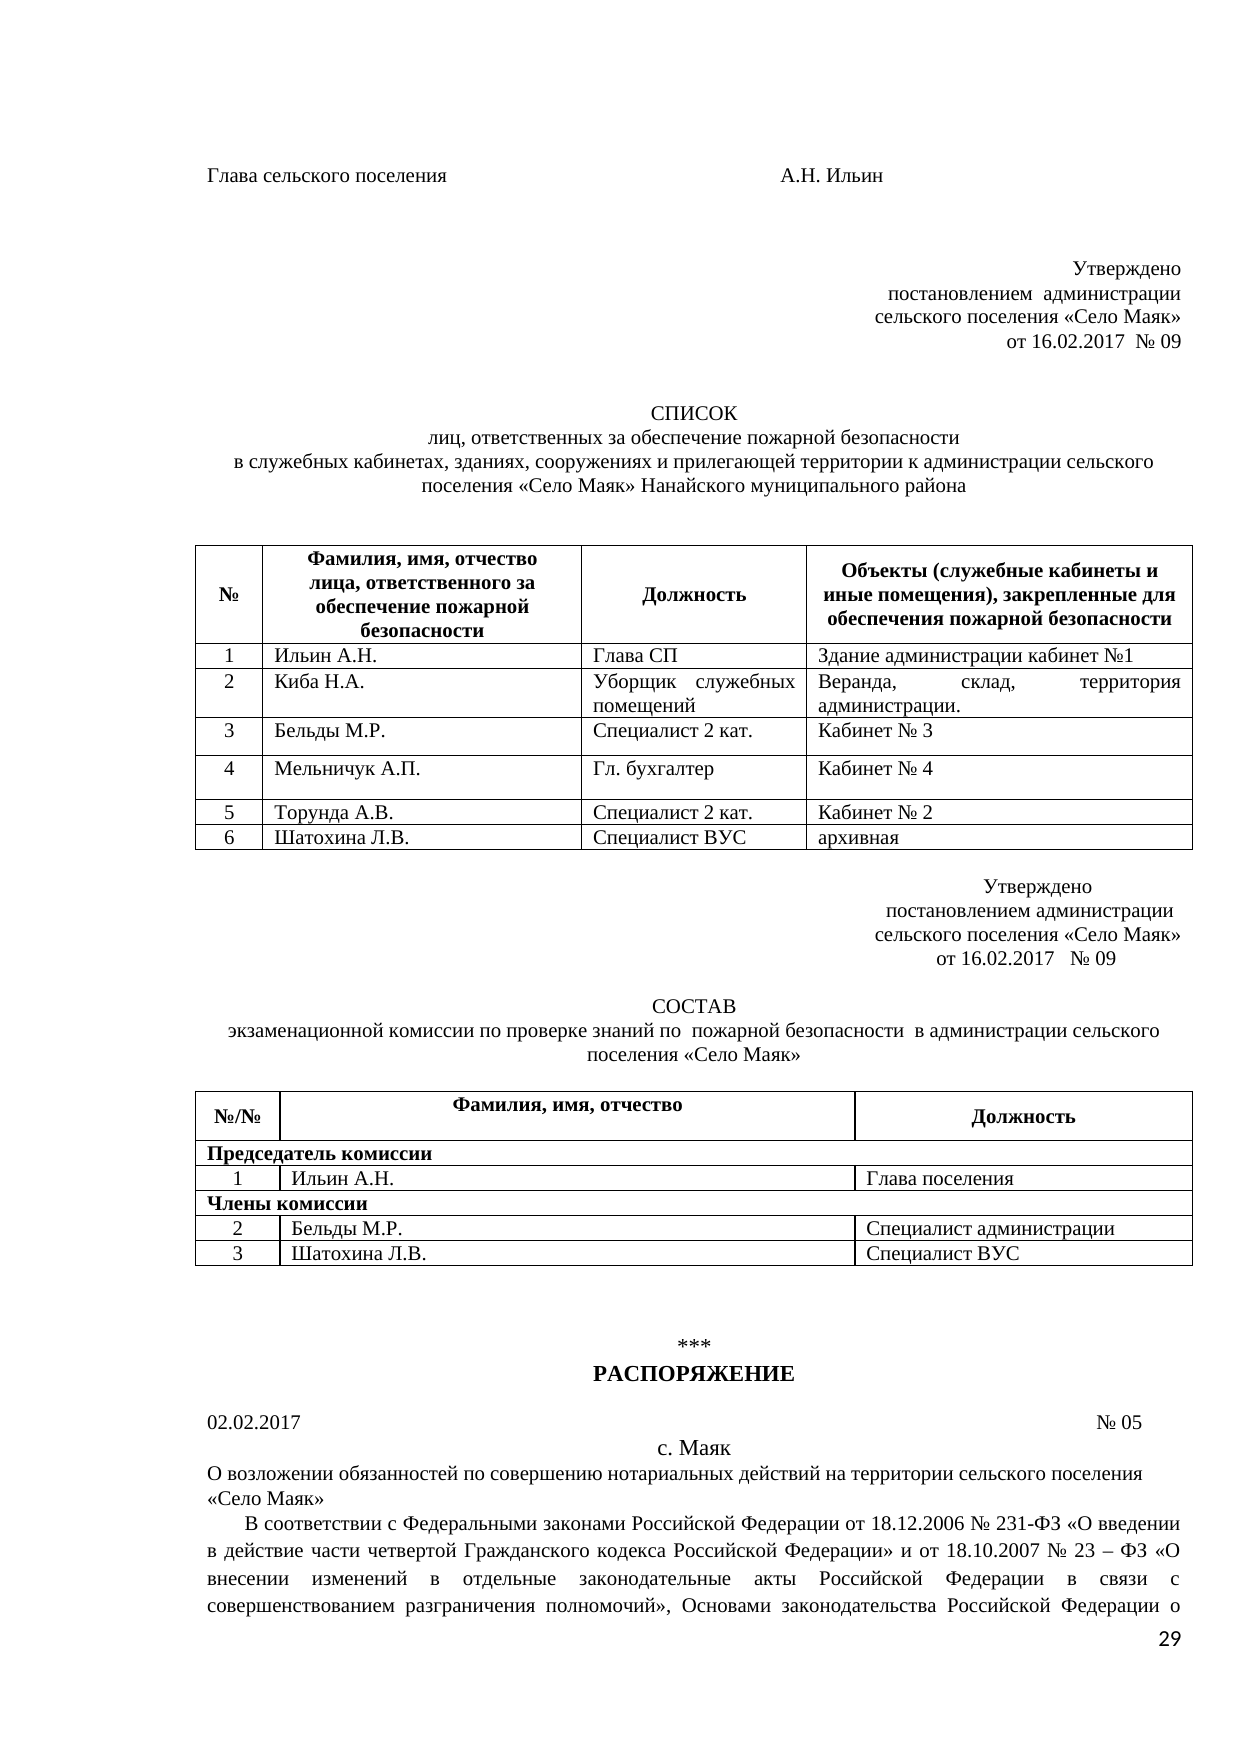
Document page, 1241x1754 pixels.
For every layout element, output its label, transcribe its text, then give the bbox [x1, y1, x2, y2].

table_cell Ильин А.Н. [263, 644, 581, 667]
table_cell Кабинет № 4 [807, 756, 1192, 799]
table_cell Глава СП [582, 644, 806, 667]
table_header №/№ [196, 1092, 279, 1140]
text в служебных кабинетах, зданиях, сооружениях и прилегающей территории к администрации сельского поселения «Село Маяк» Нанайского муниципального района [207, 449, 1181, 497]
text от 16.02.2017 № 09 [207, 328, 1181, 353]
table_cell Кабинет № 3 [807, 718, 1192, 755]
table_header Должность [582, 546, 806, 642]
text Утверждено [207, 256, 1181, 280]
table_cell Здание администрации кабинет №1 [807, 644, 1192, 667]
table_cell архивная [807, 825, 1192, 849]
text Глава сельского поселения А.Н. Ильин [207, 163, 1181, 187]
table_cell Ильин А.Н. [281, 1166, 854, 1190]
table_cell Специалист администрации [856, 1216, 1192, 1240]
text Утверждено [207, 874, 1181, 898]
table_cell 3 [196, 718, 262, 755]
text экзаменационной комиссии по проверке знаний по пожарной безопасности в администрации сельского поселения «Село Маяк» [207, 1018, 1181, 1066]
table_header Должность [856, 1092, 1192, 1140]
table_cell Веранда, склад, территория администрации. [807, 669, 1192, 717]
table_header № [196, 546, 262, 642]
table_cell 1 [196, 644, 262, 667]
table_cell Уборщик служебных помещений [582, 669, 806, 717]
table_cell Кабинет № 2 [807, 800, 1192, 824]
text от 16.02.2017 № 09 [207, 946, 1181, 970]
table_cell Специалист 2 кат. [582, 718, 806, 755]
table_cell Члены комиссии [196, 1191, 1192, 1215]
text СПИСОК [207, 401, 1181, 425]
table_cell Бельды М.Р. [263, 718, 581, 755]
table_cell Торунда А.В. [263, 800, 581, 824]
table_cell Бельды М.Р. [281, 1216, 854, 1240]
text сельского поселения «Село Маяк» [207, 922, 1181, 946]
table_cell 4 [196, 756, 262, 799]
table_cell Специалист ВУС [856, 1241, 1192, 1265]
text постановлением администрации сельского поселения «Село Маяк» [207, 280, 1181, 328]
text с. Маяк [207, 1434, 1181, 1461]
table_cell Специалист 2 кат. [582, 800, 806, 824]
text РАСПОРЯЖЕНИЕ [207, 1360, 1181, 1386]
text О возложении обязанностей по совершению нотариальных действий на территории сельского поселения «Село Маяк» [207, 1461, 1181, 1511]
table_cell 6 [196, 825, 262, 849]
text *** [207, 1333, 1181, 1360]
text СОСТАВ [207, 994, 1181, 1018]
text 02.02.2017 № 05 [207, 1410, 1181, 1434]
table_cell Специалист ВУС [582, 825, 806, 849]
table_cell Председатель комиссии [196, 1141, 1192, 1165]
table_cell Киба Н.А. [263, 669, 581, 717]
table_header Фамилия, имя, отчество [281, 1092, 854, 1140]
table_cell Мельничук А.П. [263, 756, 581, 799]
table_cell Шатохина Л.В. [263, 825, 581, 849]
table_cell 2 [196, 669, 262, 717]
table_cell Шатохина Л.В. [281, 1241, 854, 1265]
table_cell 3 [196, 1241, 279, 1265]
text постановлением администрации [207, 898, 1181, 922]
table_header Объекты (служебные кабинеты и иные помещения), закрепленные для обеспечения пожарной безопасности [807, 546, 1192, 642]
table_cell 1 [196, 1166, 279, 1190]
table_cell 5 [196, 800, 262, 824]
table_cell Глава поселения [856, 1166, 1192, 1190]
table_cell Гл. бухгалтер [582, 756, 806, 799]
table_cell 2 [196, 1216, 279, 1240]
text лиц, ответственных за обеспечение пожарной безопасности [207, 425, 1181, 449]
table_header Фамилия, имя, отчество лица, ответственного за обеспечение пожарной безопасности [263, 546, 581, 642]
